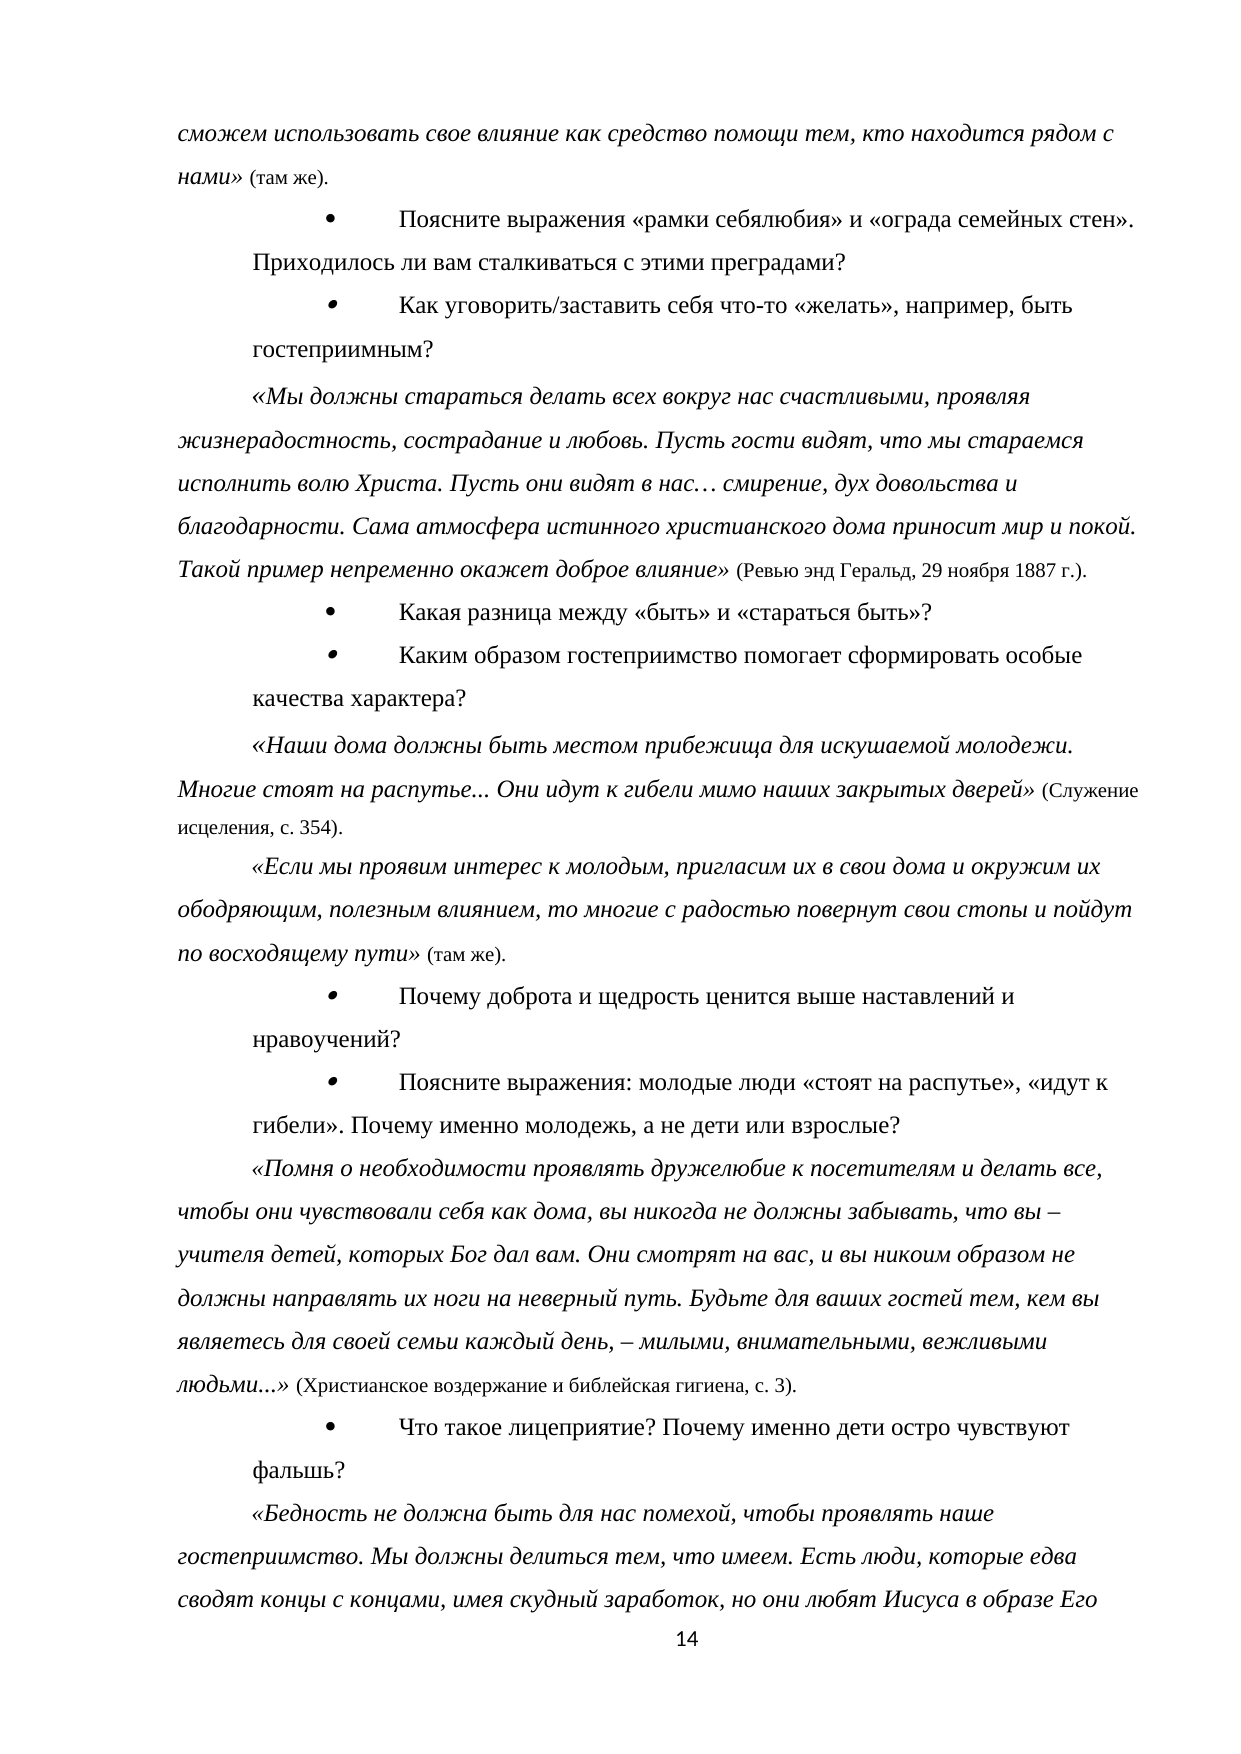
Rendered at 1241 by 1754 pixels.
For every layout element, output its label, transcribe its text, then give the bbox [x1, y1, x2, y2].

text «Помня о необходимости проявлять дружелюбие к посетителям и делать все, чтобы они чувствовали себя как дома, вы никогда не должны забывать, что вы – учителя детей, которых Бог дал вам. Они смотрят на вас, и вы никоим образом не должны направлять их ноги на неверный путь. Будьте для ваших гостей тем, кем вы являетесь для своей семьи каждый день, – милыми, внимательными, вежливыми людьми...» (Христианское воздержание и библейская гигиена, с. 3). [177, 1153, 1152, 1398]
list Каким образом гостеприимство помогает сформировать особые качества характера? [252, 640, 1152, 712]
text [177, 1498, 1152, 1613]
list Как уговорить/заставить себя что-то «желать», например, быть гостеприимным? [252, 291, 1152, 362]
list Что такое лицеприятие? Почему именно дети остро чувствуют фальшь? [252, 1412, 1152, 1484]
text «Наши дома должны быть местом прибежища для искушаемой молодежи. Многие стоят на распутье... Они идут к гибели мимо наших закрытых дверей» (Служение исцеления, с. 354). [177, 727, 1152, 839]
list Какая разница между «быть» и «стараться быть»? [252, 597, 1152, 626]
text «Если мы проявим интерес к молодым, пригласим их в свои дома и окружим их ободряющим, полезным влиянием, то многие с радостью повернут свои стопы и пойдут по восходящему пути» (там же). [177, 851, 1152, 966]
list Поясните выражения «рамки себялюбия» и «ограда семейных стен». Приходилось ли вам сталкиваться с этими преградами? [252, 204, 1152, 276]
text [177, 118, 1152, 190]
list Поясните выражения: молодые люди «стоят на распутье», «идут к гибели». Почему именно молодежь, а не дети или взрослые? [252, 1067, 1152, 1139]
list Почему доброта и щедрость ценится выше наставлений и нравоучений? [252, 981, 1152, 1053]
text «Мы должны стараться делать всех вокруг нас счастливыми, проявляя жизнерадостность, сострадание и любовь. Пусть гости видят, что мы стараемся исполнить волю Христа. Пусть они видят в нас… смирение, дух довольства и благодарности. Сама атмосфера истинного христианского дома приносит мир и покой. Такой пример непременно окажет доброе влияние» (Ревью энд Геральд, 29 ноября 1887 г.). [177, 377, 1152, 583]
